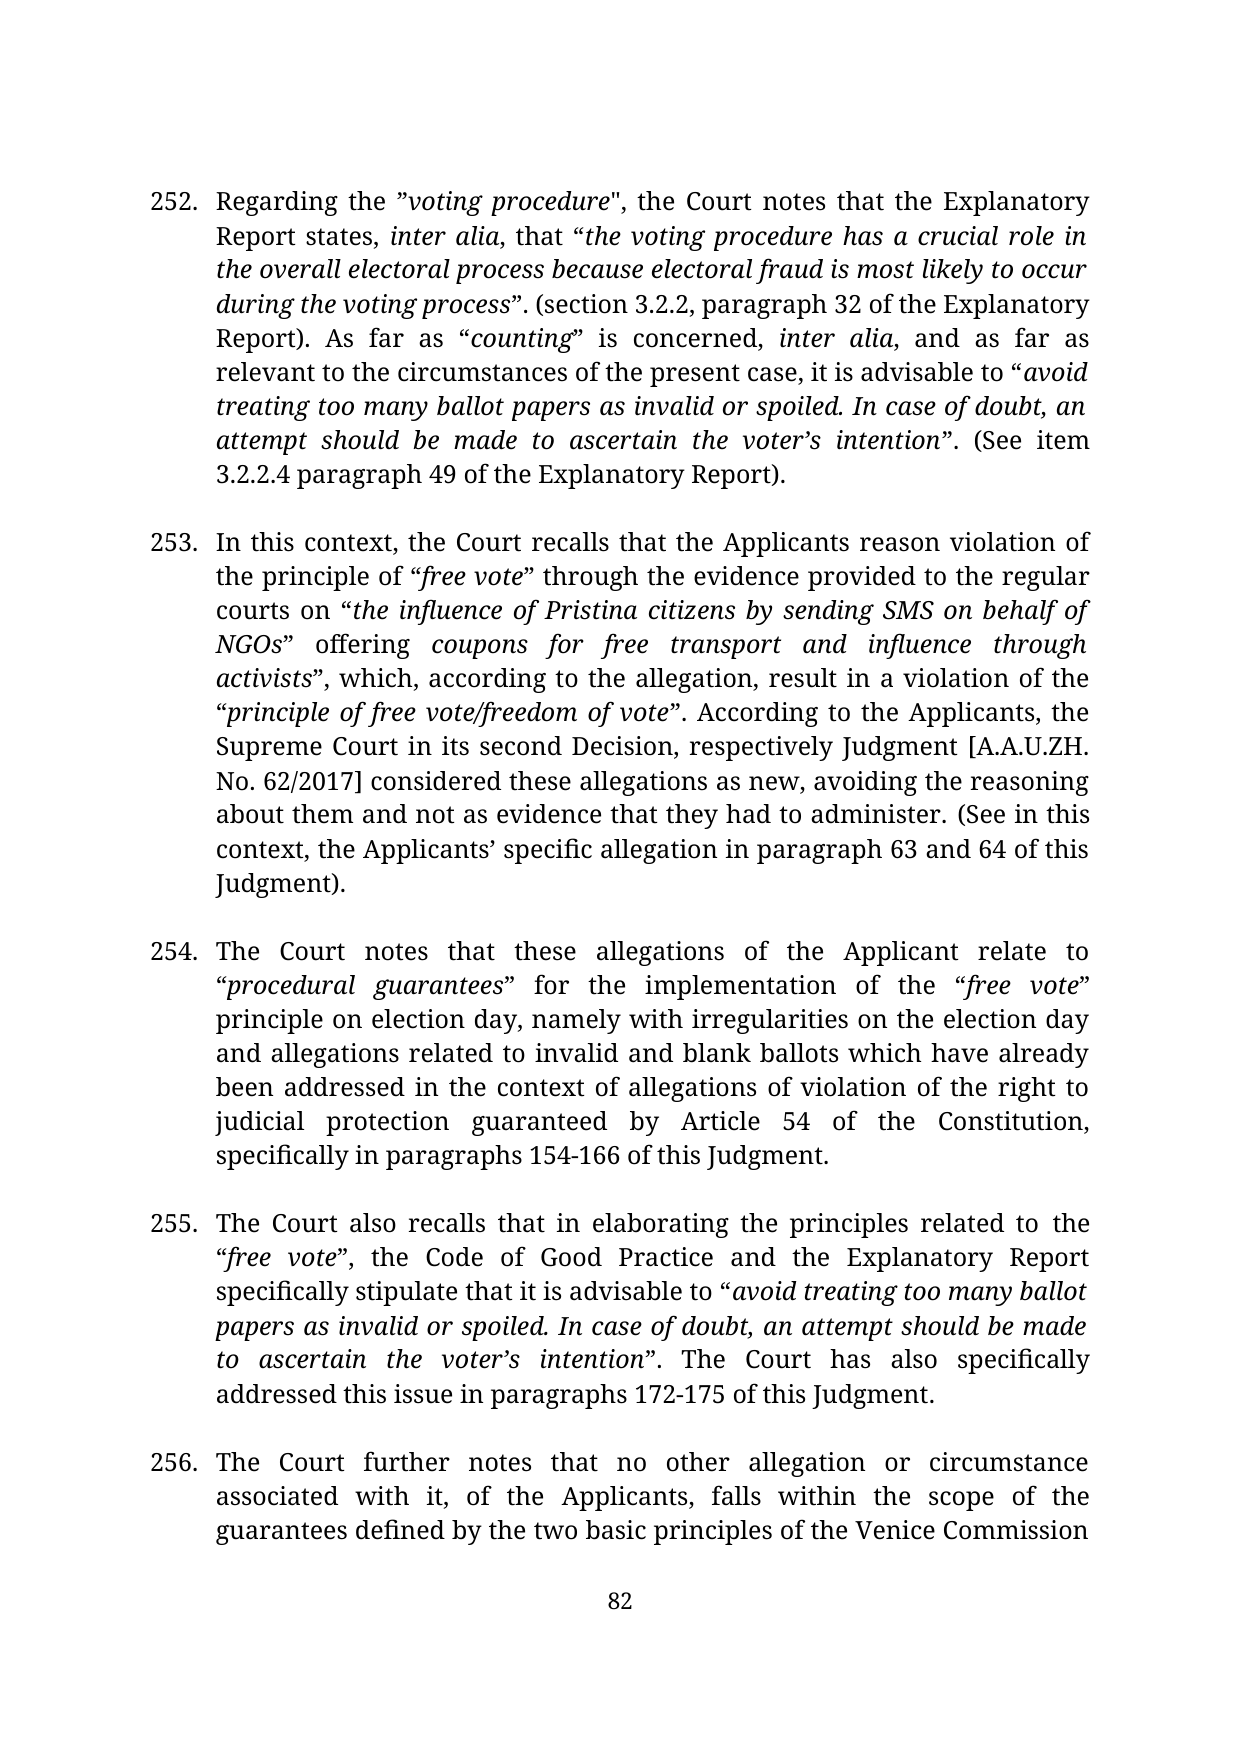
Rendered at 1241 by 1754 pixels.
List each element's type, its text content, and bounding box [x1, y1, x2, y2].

list The Court notes that these allegations of the Applicant relate to “procedural guarantees” for the implementation of the “free vote” principle on election day, namely with irregularities on the election day and allegations related to invalid and blank ballots which have already been addressed in the context of allegations of violation of the right to judicial protection guaranteed by Article 54 of the Constitution, specifically in paragraphs 154-166 of this Judgment. [150, 933, 1090, 1172]
list Regarding the ”voting procedure", the Court notes that the Explanatory Report states, inter alia, that “the voting procedure has a crucial role in the overall electoral process because electoral fraud is most likely to occur during the voting process”. (section 3.2.2, paragraph 32 of the Explanatory Report). As far as “counting” is concerned, inter alia, and as far as relevant to the circumstances of the present case, it is advisable to “avoid treating too many ballot papers as invalid or spoiled. In case of doubt, an attempt should be made to ascertain the voter’s intention”. (See item 3.2.2.4 paragraph 49 of the Explanatory Report). [150, 184, 1090, 491]
list The Court also recalls that in elaborating the principles related to the “free vote”, the Code of Good Practice and the Explanatory Report specifically stipulate that it is advisable to “avoid treating too many ballot papers as invalid or spoiled. In case of doubt, an attempt should be made to ascertain the voter’s intention”. The Court has also specifically addressed this issue in paragraphs 172-175 of this Judgment. [150, 1206, 1090, 1410]
list In this context, the Court recalls that the Applicants reason violation of the principle of “free vote” through the evidence provided to the regular courts on “the influence of Pristina citizens by sending SMS on behalf of NGOs” offering coupons for free transport and influence through activists”, which, according to the allegation, result in a violation of the “principle of free vote/freedom of vote”. According to the Applicants, the Supreme Court in its second Decision, respectively Judgment [A.A.U.ZH. No. 62/2017] considered these allegations as new, avoiding the reasoning about them and not as evidence that they had to administer. (See in this context, the Applicants’ specific allegation in paragraph 63 and 64 of this Judgment). [150, 525, 1090, 899]
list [150, 1444, 1090, 1547]
